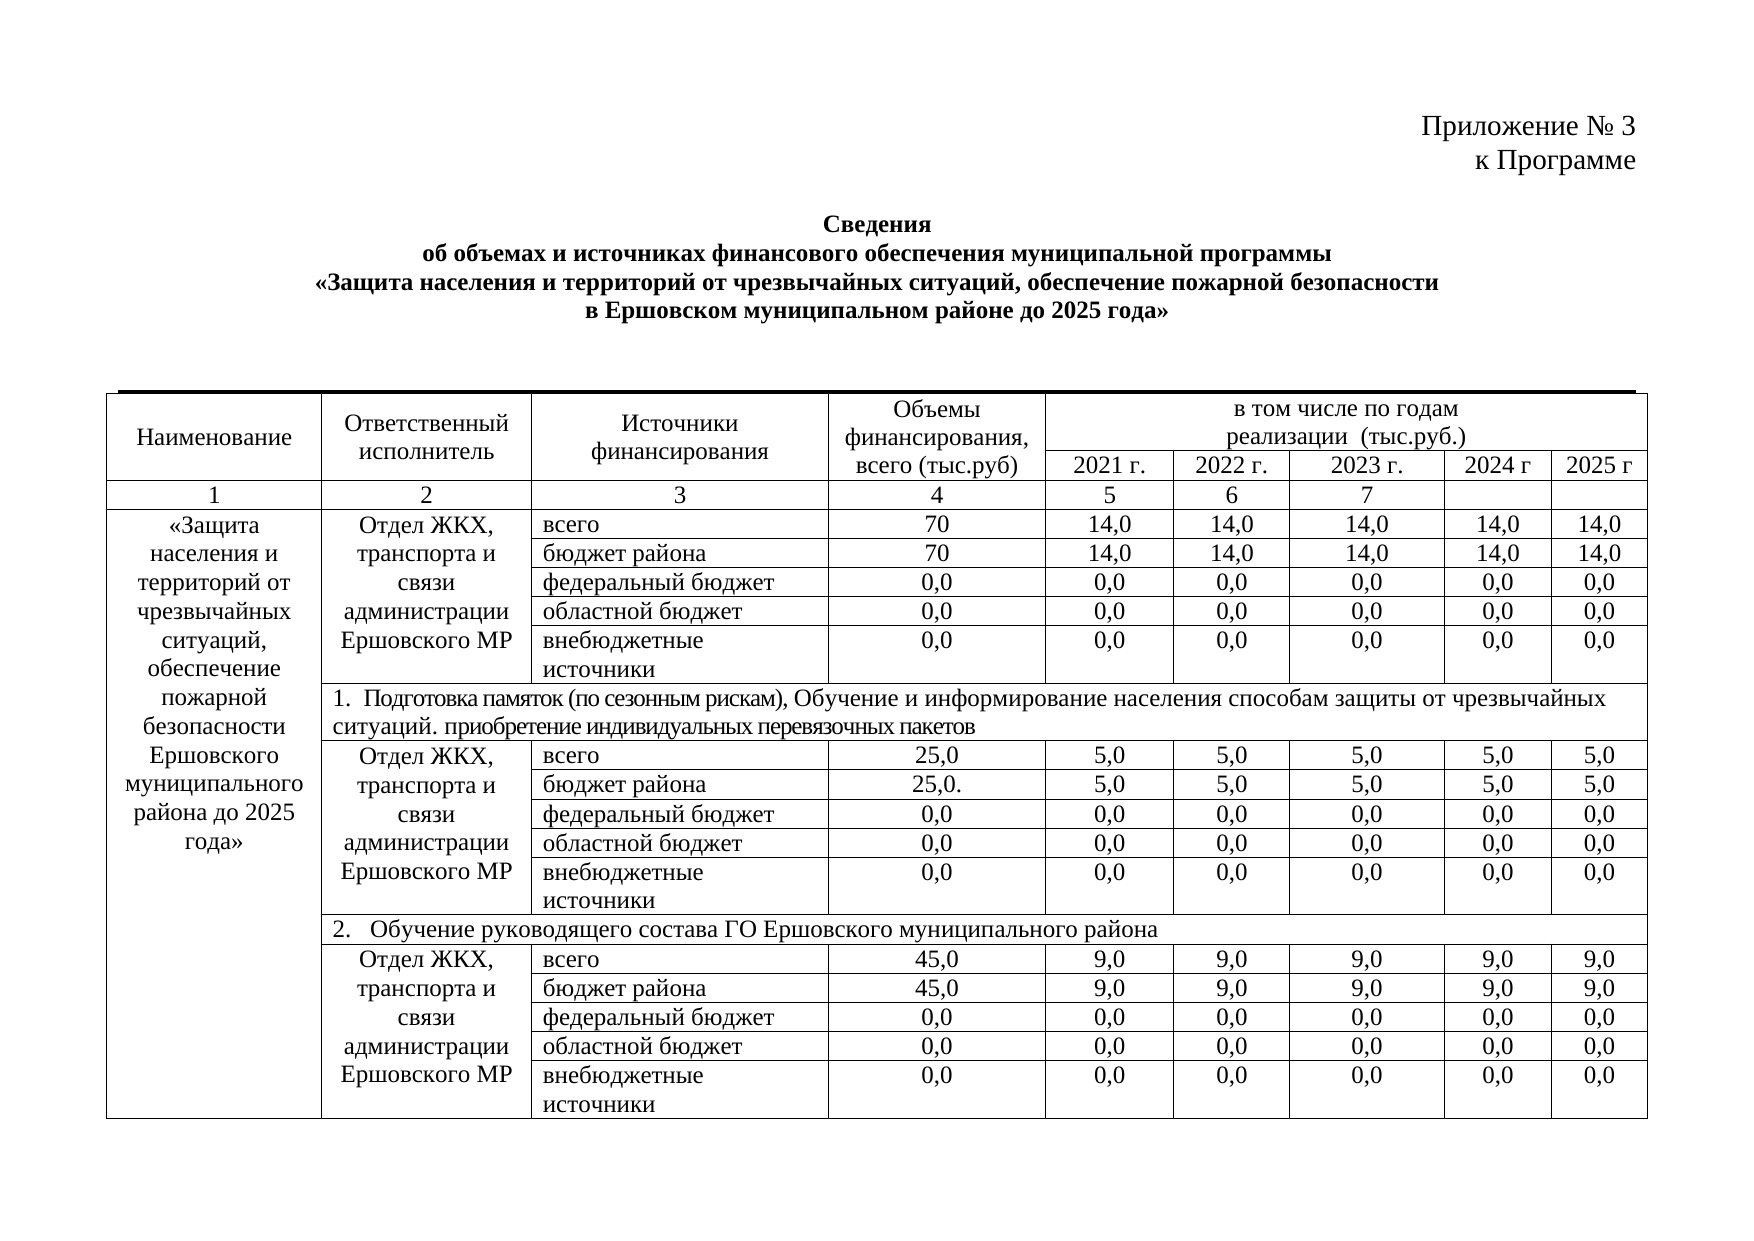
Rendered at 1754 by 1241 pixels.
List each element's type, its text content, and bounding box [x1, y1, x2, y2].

text об объемах и источниках финансового обеспечения муниципальной программы [118, 238, 1636, 267]
table_cell 0,0 [1046, 829, 1173, 857]
table_cell 0,0 [1552, 1061, 1647, 1117]
text в Ершовском муниципальном районе до 2025 года» [118, 295, 1636, 324]
table_cell 2023 г. [1290, 451, 1444, 479]
text к Программе [1299, 142, 1636, 176]
table_cell 45,0 [829, 945, 1045, 973]
table_cell 0,0 [829, 858, 1045, 914]
table_cell 0,0 [1290, 626, 1444, 683]
table_cell 0,0 [1046, 1061, 1173, 1117]
table_cell областной бюджет [532, 1032, 828, 1060]
text «Защита населения и территорий от чрезвычайных ситуаций, обеспечение пожарной безопасности [118, 267, 1636, 295]
table_cell 2024 г [1445, 451, 1551, 479]
table_cell 0,0 [1046, 1003, 1173, 1031]
table_cell 14,0 [1046, 539, 1173, 567]
table_cell 2021 г. [1046, 451, 1173, 479]
table_cell 70 [829, 539, 1045, 567]
table_cell 0,0 [1445, 1032, 1551, 1060]
table_cell 4 [829, 481, 1045, 509]
table_cell 0,0 [829, 568, 1045, 596]
table_cell 14,0 [1552, 539, 1647, 567]
table_cell 5,0 [1445, 770, 1551, 798]
table_cell 0,0 [1552, 626, 1647, 683]
table_cell 0,0 [1046, 568, 1173, 596]
table_cell 0,0 [1445, 800, 1551, 828]
table_cell областной бюджет [532, 829, 828, 857]
table_cell всего [532, 741, 828, 769]
table_cell 0,0 [829, 829, 1045, 857]
table_cell 0,0 [1290, 829, 1444, 857]
table_cell федеральный бюджет [532, 1003, 828, 1031]
table_cell 5 [1046, 481, 1173, 509]
table_cell 0,0 [1174, 800, 1289, 828]
table_cell 5,0 [1552, 770, 1647, 798]
table_cell 0,0 [1445, 858, 1551, 914]
table_cell 0,0 [829, 1032, 1045, 1060]
table_cell 0,0 [1174, 597, 1289, 625]
table_cell 0,0 [1174, 1032, 1289, 1060]
table_cell «Защита населения и территорий от чрезвычайных ситуаций, обеспечение пожарной безопасности Ершовского муниципального района до 2025 года» [107, 510, 321, 1117]
table_cell 25,0 [829, 741, 1045, 769]
table_cell 0,0 [829, 1003, 1045, 1031]
table_cell 0,0 [1552, 1032, 1647, 1060]
table_cell бюджет района [532, 974, 828, 1002]
table_cell 0,0 [829, 800, 1045, 828]
table_cell 0,0 [1174, 1061, 1289, 1117]
table_cell 14,0 [1445, 510, 1551, 538]
table_cell 3 [532, 481, 828, 509]
table_cell всего [532, 945, 828, 973]
table_cell 14,0 [1174, 510, 1289, 538]
table_cell 14,0 [1046, 510, 1173, 538]
table_cell 6 [1174, 481, 1289, 509]
table_cell федеральный бюджет [532, 800, 828, 828]
table_cell 0,0 [1445, 1003, 1551, 1031]
table_cell 0,0 [1445, 597, 1551, 625]
table_cell 5,0 [1046, 741, 1173, 769]
table_cell 9,0 [1174, 945, 1289, 973]
text Сведения [118, 209, 1636, 238]
table_cell 0,0 [1552, 829, 1647, 857]
table_cell 0,0 [1445, 626, 1551, 683]
table_header Источники финансирования [532, 394, 828, 479]
table_cell 9,0 [1046, 945, 1173, 973]
table_cell 0,0 [1552, 858, 1647, 914]
table_cell 0,0 [1552, 568, 1647, 596]
table_cell 14,0 [1552, 510, 1647, 538]
table_cell [1445, 481, 1551, 509]
table_cell 9,0 [1174, 974, 1289, 1002]
table_cell 9,0 [1046, 974, 1173, 1002]
table_cell внебюджетные источники [532, 1061, 828, 1117]
table_cell 14,0 [1445, 539, 1551, 567]
table_cell 0,0 [1552, 800, 1647, 828]
text Приложение № 3 [1299, 108, 1636, 142]
table_cell 5,0 [1174, 770, 1289, 798]
table_cell 0,0 [1445, 1061, 1551, 1117]
table_cell 0,0 [1174, 858, 1289, 914]
table_cell 0,0 [1290, 800, 1444, 828]
table_cell 0,0 [829, 1061, 1045, 1117]
table_cell 9,0 [1552, 945, 1647, 973]
table_cell 0,0 [1174, 568, 1289, 596]
table_cell 25,0. [829, 770, 1045, 798]
table_header Объемы финансирования, всего (тыс.руб) [829, 394, 1045, 479]
table_cell 0,0 [1174, 626, 1289, 683]
table_cell 2022 г. [1174, 451, 1289, 479]
table_cell 1. Подготовка памяток (по сезонным рискам), Обучение и информирование населения способам защиты от чрезвычайных ситуаций. приобретение индивидуальных перевязочных пакетов [322, 684, 1647, 740]
table_cell Отдел ЖКХ, транспорта и связи администрации Ершовского МР [322, 741, 531, 914]
table_cell 0,0 [1290, 858, 1444, 914]
table_cell 0,0 [1290, 1032, 1444, 1060]
table_cell 70 [829, 510, 1045, 538]
table_cell 0,0 [1552, 597, 1647, 625]
table_cell 14,0 [1290, 539, 1444, 567]
table_cell 9,0 [1290, 974, 1444, 1002]
table_cell 0,0 [1046, 858, 1173, 914]
table_cell бюджет района [532, 770, 828, 798]
table_cell областной бюджет [532, 597, 828, 625]
table_cell бюджет района [532, 539, 828, 567]
table_cell Отдел ЖКХ, транспорта и связи администрации Ершовского МР [322, 510, 531, 683]
table_cell 0,0 [1290, 568, 1444, 596]
table_cell 0,0 [1046, 626, 1173, 683]
table_cell 0,0 [1445, 568, 1551, 596]
table_cell 2 [322, 481, 531, 509]
table_cell 0,0 [1046, 1032, 1173, 1060]
table_cell 45,0 [829, 974, 1045, 1002]
table_cell 9,0 [1290, 945, 1444, 973]
table_cell 0,0 [1552, 1003, 1647, 1031]
table_cell 0,0 [1174, 829, 1289, 857]
table_cell 5,0 [1552, 741, 1647, 769]
table_cell 2. Обучение руководящего состава ГО Ершовского муниципального района [322, 915, 1647, 943]
table_header Наименование [107, 394, 321, 479]
table_cell 5,0 [1174, 741, 1289, 769]
table_cell 0,0 [829, 626, 1045, 683]
table_cell 0,0 [1174, 1003, 1289, 1031]
table_cell 9,0 [1445, 945, 1551, 973]
table_cell 5,0 [1290, 741, 1444, 769]
table_cell 0,0 [1290, 1061, 1444, 1117]
table_cell 2025 г [1552, 451, 1647, 479]
table_cell 1 [107, 481, 321, 509]
table_cell 14,0 [1290, 510, 1444, 538]
table_cell 9,0 [1445, 974, 1551, 1002]
table_cell 9,0 [1552, 974, 1647, 1002]
table_cell Отдел ЖКХ, транспорта и связи администрации Ершовского МР [322, 945, 531, 1117]
table_cell внебюджетные источники [532, 858, 828, 914]
table_cell 0,0 [1290, 1003, 1444, 1031]
table_header Ответственный исполнитель [322, 394, 531, 479]
table_cell федеральный бюджет [532, 568, 828, 596]
table_header в том числе по годам реализации (тыс.руб.) [1046, 394, 1647, 450]
table_cell 14,0 [1174, 539, 1289, 567]
table_cell 0,0 [1445, 829, 1551, 857]
table_cell 5,0 [1445, 741, 1551, 769]
table_cell 0,0 [1046, 800, 1173, 828]
table_cell 7 [1290, 481, 1444, 509]
table_cell 0,0 [829, 597, 1045, 625]
table_cell внебюджетные источники [532, 626, 828, 683]
table_cell 0,0 [1290, 597, 1444, 625]
table_cell 5,0 [1046, 770, 1173, 798]
table_cell 0,0 [1046, 597, 1173, 625]
table_cell всего [532, 510, 828, 538]
table_cell [1552, 481, 1647, 509]
table_cell 5,0 [1290, 770, 1444, 798]
